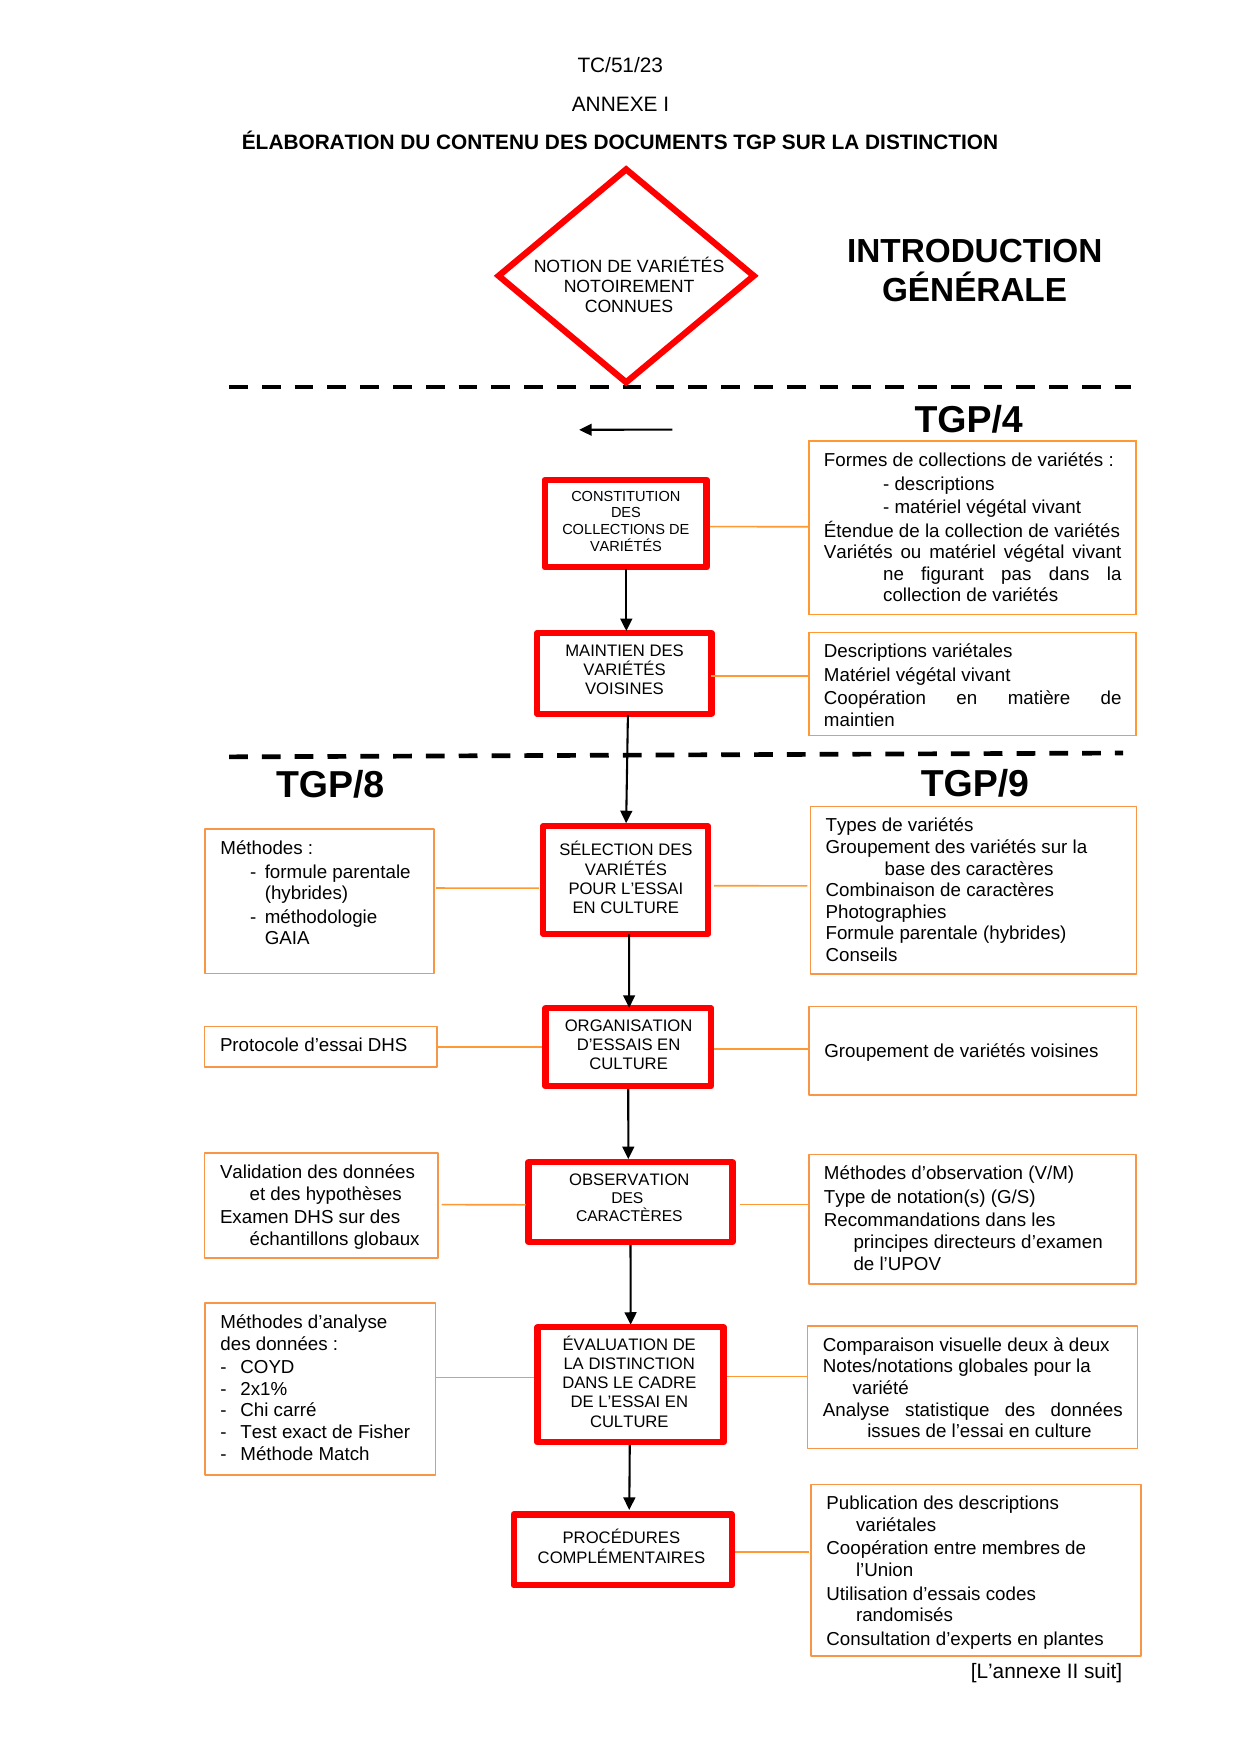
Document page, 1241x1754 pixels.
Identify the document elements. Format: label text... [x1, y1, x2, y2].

text ÉLABORATION DU CONTENU DES DOCUMENTS TGP SUR LA DISTINCTION [118, 130, 1122, 154]
